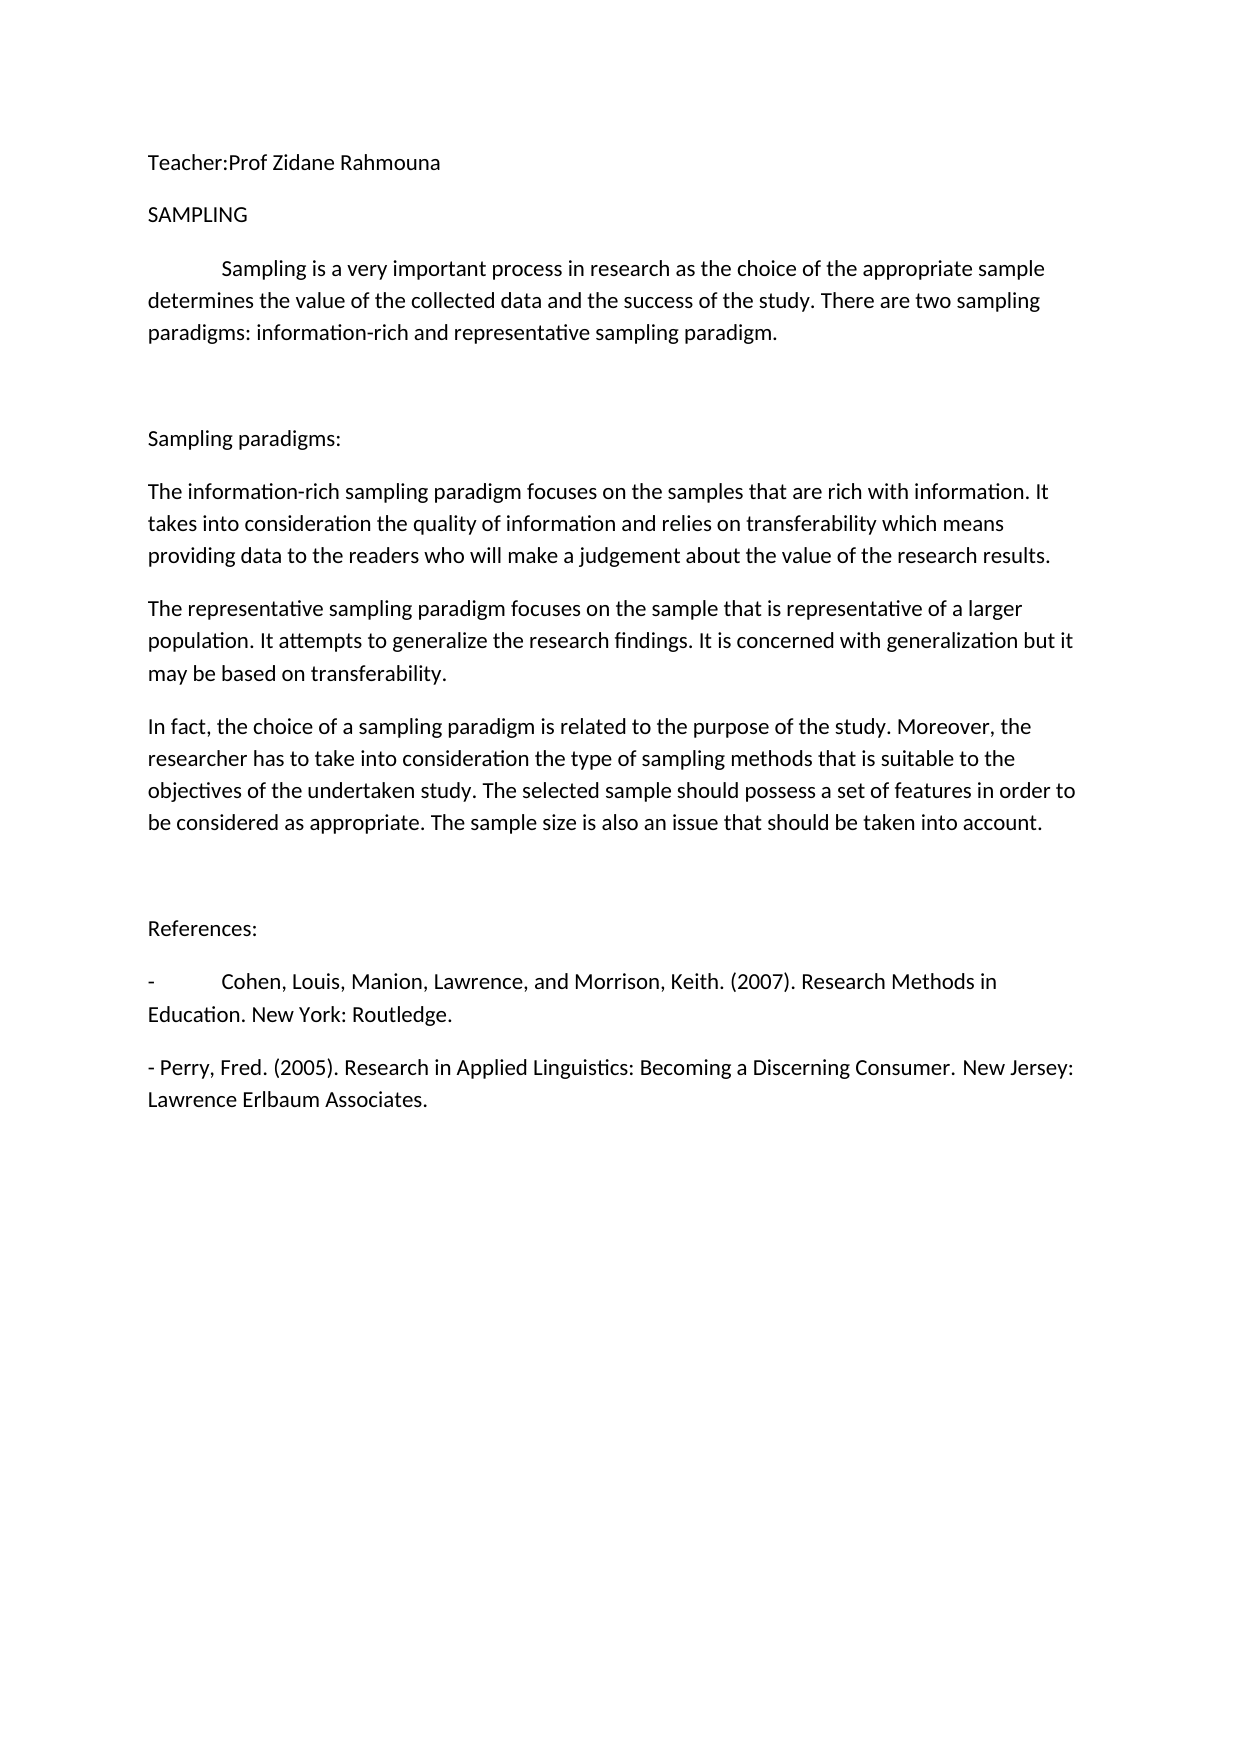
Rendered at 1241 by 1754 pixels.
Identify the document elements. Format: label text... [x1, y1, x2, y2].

text - Perry, Fred. (2005). Research in Applied Linguistics: Becoming a Discerning Consumer. New Jersey: Lawrence Erlbaum Associates. [148, 1053, 1093, 1113]
text - Cohen, Louis, Manion, Lawrence, and Morrison, Keith. (2007). Research Methods in Education. New York: Routledge. [148, 967, 1093, 1028]
text SAMPLING [148, 201, 1093, 229]
text Sampling is a very important process in research as the choice of the appropriate sample determines the value of the collected data and the success of the study. There are two sampling paradigms: information-rich and representative sampling paradigm. [148, 254, 1093, 346]
text References: [148, 914, 1093, 942]
text The information-rich sampling paradigm focuses on the samples that are rich with information. It takes into consideration the quality of information and relies on transferability which means providing data to the readers who will make a judgement about the value of the research results. [148, 477, 1093, 569]
text Teacher:Prof Zidane Rahmouna [148, 148, 1093, 176]
text The representative sampling paradigm focuses on the sample that is representative of a larger population. It attempts to generalize the research findings. It is concerned with generalization but it may be based on transferability. [148, 594, 1093, 687]
text Sampling paradigms: [148, 424, 1093, 452]
text In fact, the choice of a sampling paradigm is related to the purpose of the study. Moreover, the researcher has to take into consideration the type of sampling methods that is suitable to the objectives of the undertaken study. The selected sample should possess a set of features in order to be considered as appropriate. The sample size is also an issue that should be taken into account. [148, 712, 1093, 836]
